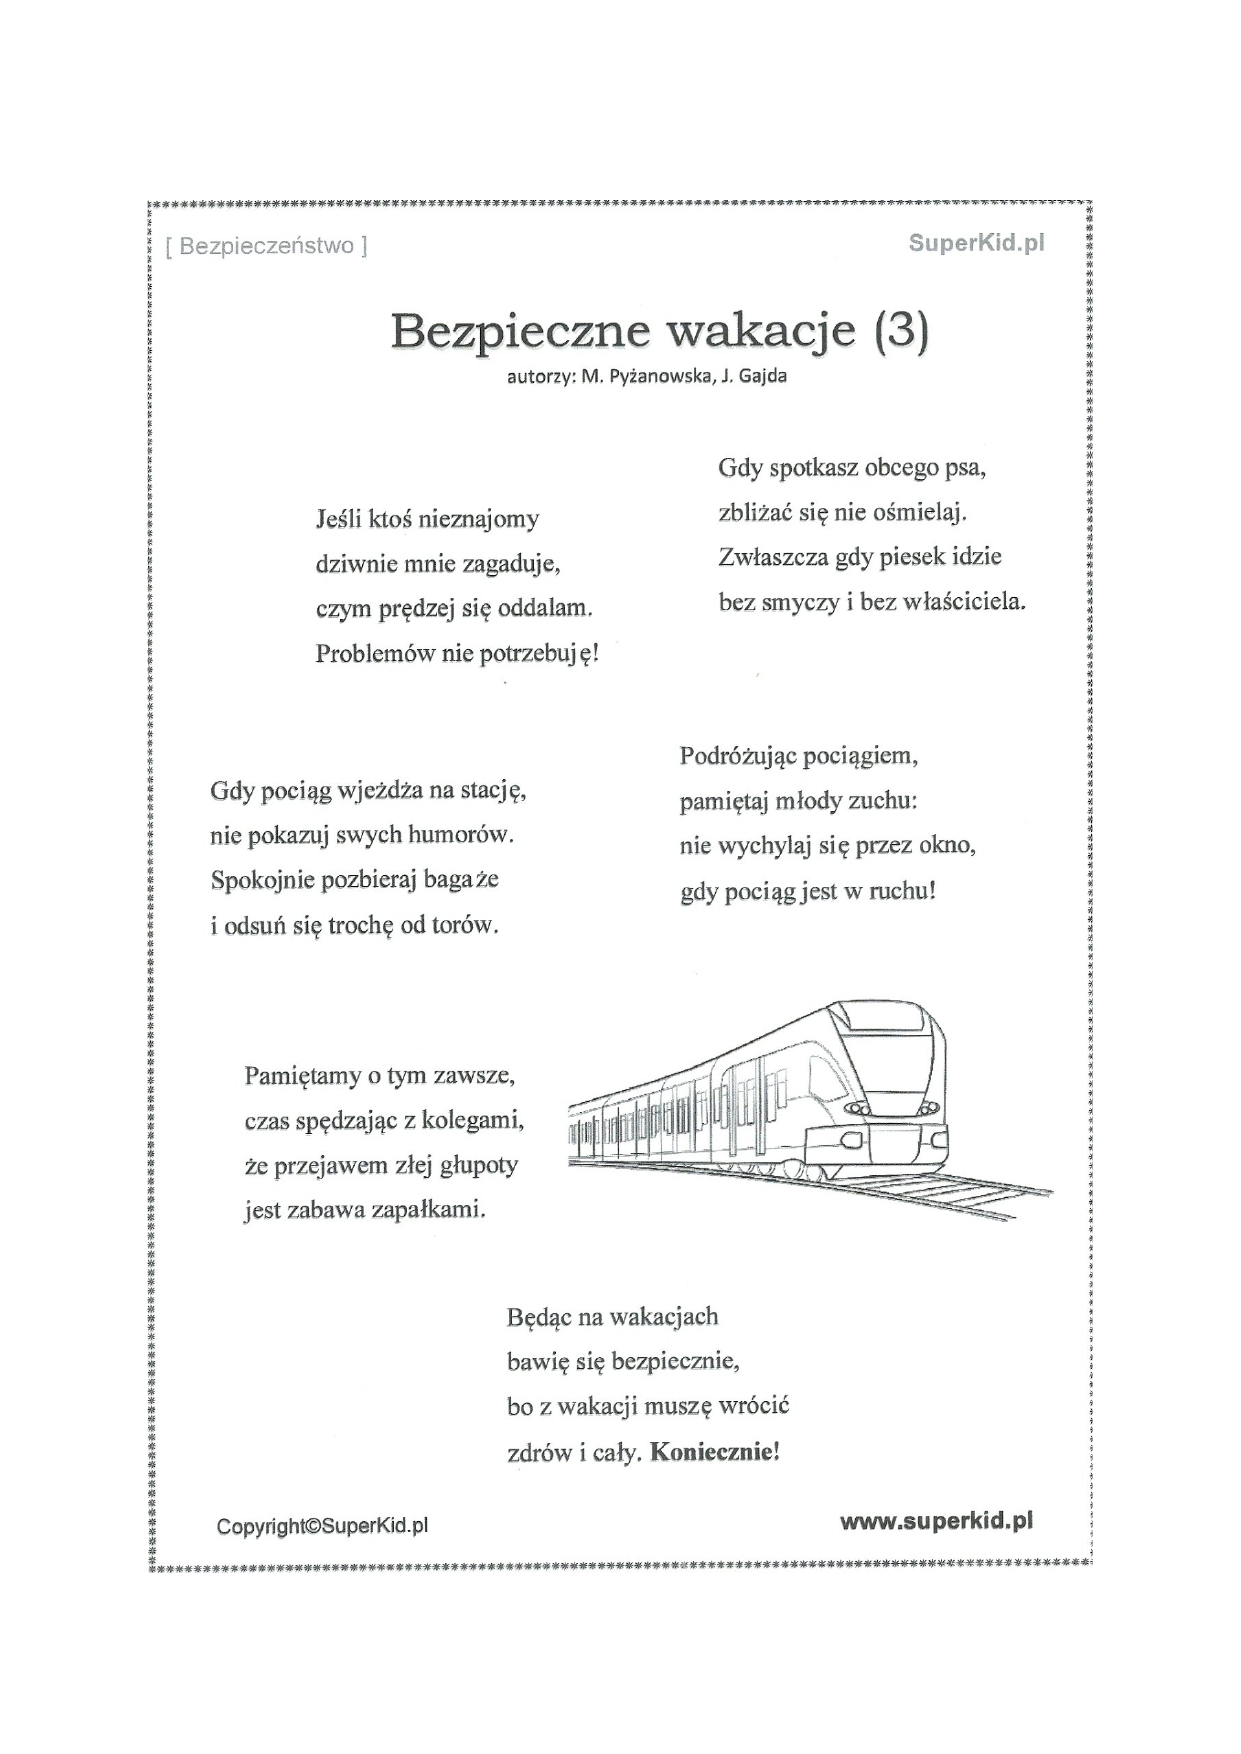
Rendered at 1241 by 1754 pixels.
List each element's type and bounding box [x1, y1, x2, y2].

picture [147, 200, 1093, 1573]
